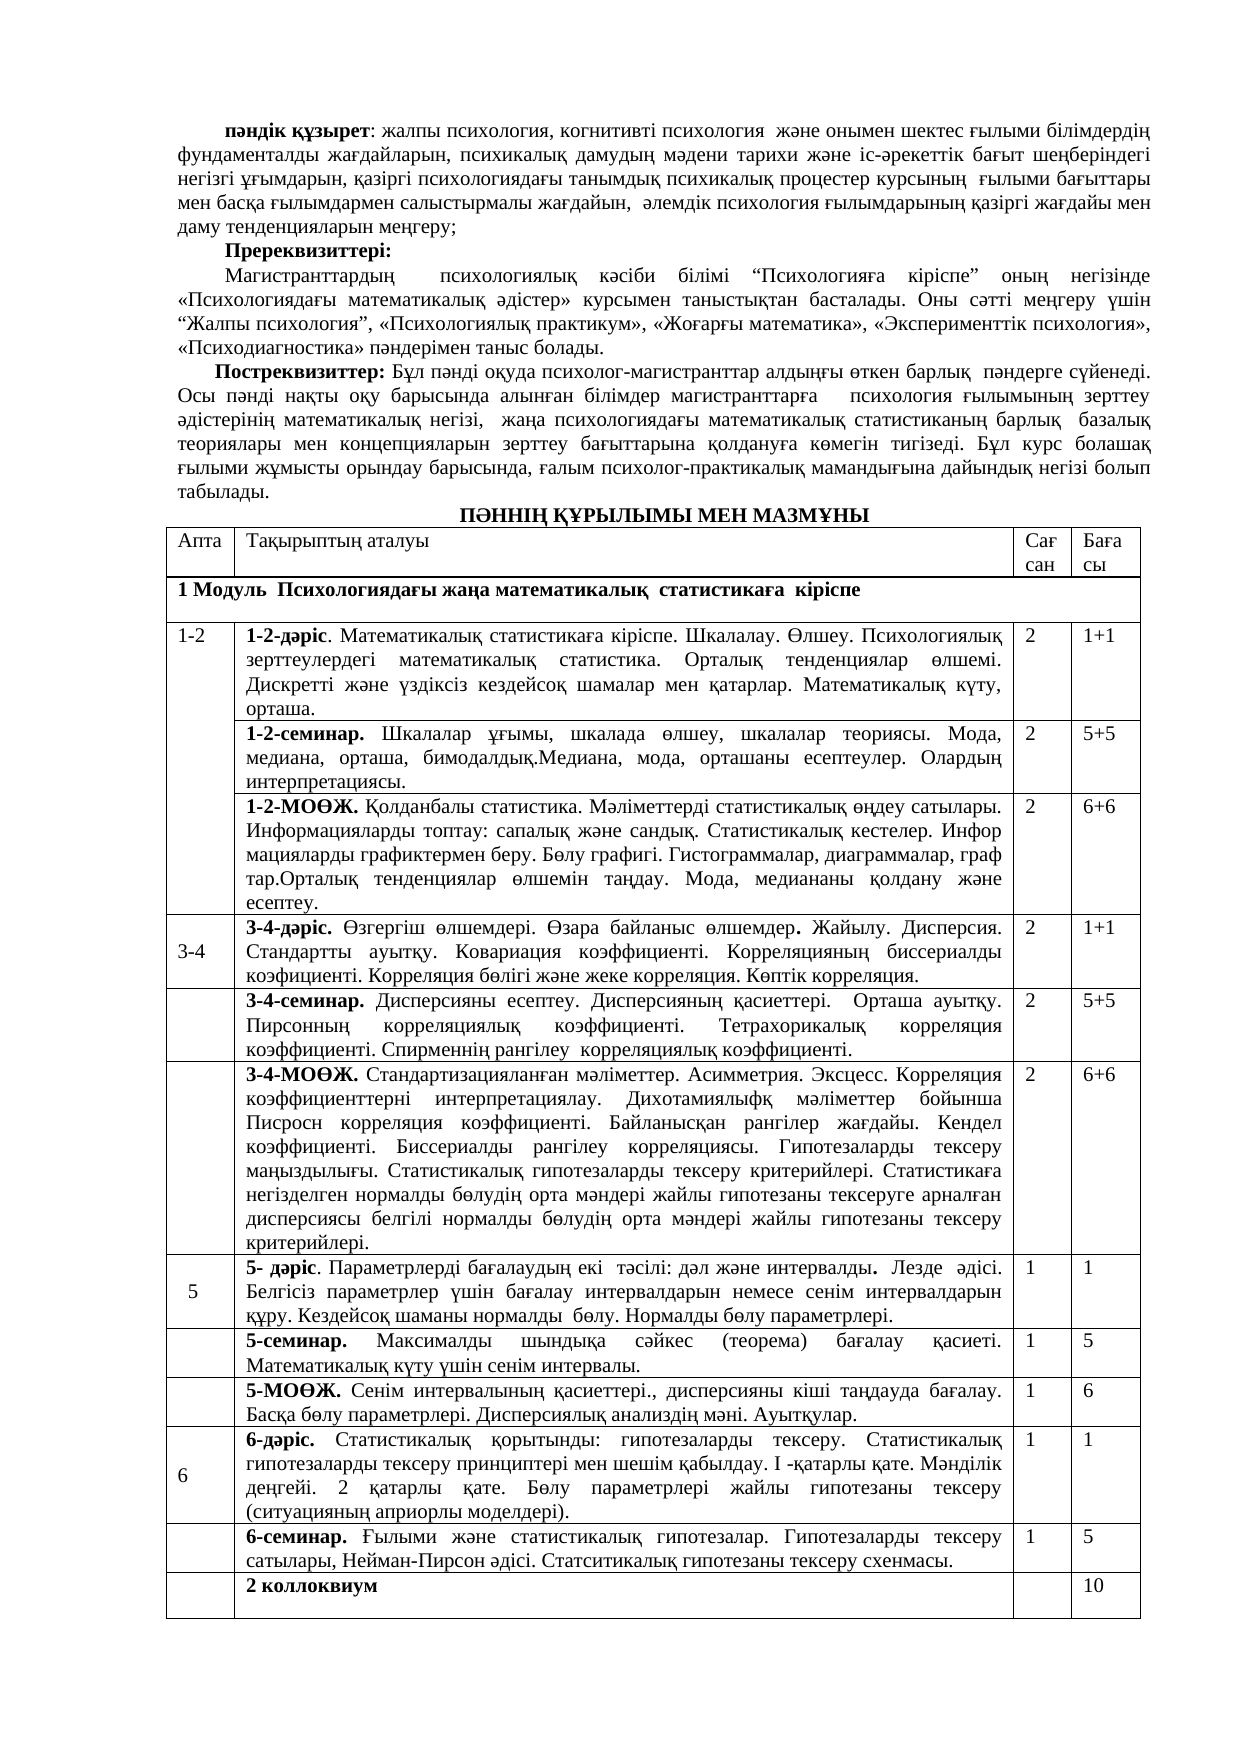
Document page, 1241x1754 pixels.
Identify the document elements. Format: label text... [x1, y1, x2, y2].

text Постреквизиттер: Бұл пәнді оқуда психолог-магистранттар алдыңғы өткен барлық пәндерге сүйенеді. Осы пәнді нақты оқу барысында алынған білімдер магистранттарға психология ғылымының зерттеу әдістерінің математикалық негізі, жаңа психологиядағы математикалық статистиканың барлық базалық теориялары мен концепцияларын зерттеу бағыттарына қолдануға көмегін тигізеді. Бұл курс болашақ ғылыми жұмысты орындау барысында, ғалым психолог-практикалық мамандығына дайындық негізі болып табылады. [177, 359, 1152, 503]
text Пререквизиттері: [177, 238, 1152, 262]
table_header Сағ сан [1014, 528, 1071, 576]
table_cell 5-семинар. Максималды шындықа сәйкес (теорема) бағалау қасиеті. Математикалық күту үшін сенім интервалы. [235, 1329, 1013, 1377]
table_cell 2 [1014, 721, 1071, 793]
table_header Тақырыптың аталуы [235, 528, 1013, 576]
table_cell 1 [1014, 1329, 1071, 1377]
table_cell [167, 989, 234, 1061]
table_cell 2 [1014, 1062, 1071, 1254]
table_cell 3-4-семинар. Дисперсияны есептеу. Дисперсияның қасиеттері. Орташа ауытқу. Пирсонның корреляциялық коэффициенті. Тетрахорикалық корреляция коэффициенті. Спирменнің рангілеу корреляциялық коэффициенті. [235, 989, 1013, 1061]
table_cell 1 [1014, 1427, 1071, 1523]
table_cell 6-семинар. Ғылыми және статистикалық гипотезалар. Гипотезаларды тексеру сатылары, Нейман-Пирсон әдісі. Статситикалық гипотезаны тексеру схенмасы. [235, 1524, 1013, 1572]
table_cell 2 [1014, 794, 1071, 914]
table_header Апта [167, 528, 234, 576]
table_cell 2 [1014, 989, 1071, 1061]
table_cell 1-2-МОӨЖ. Қолданбалы статистика. Мәліметтерді статистикалық өңдеу сатылары. Информацияларды топтау: сапалық және сандық. Статистикалық кестелер. Инфор мацияларды графиктермен беру. Бөлу графигі. Гистограммалар, диаграммалар, граф тар.Орталық тенденциялар өлшемін таңдау. Мода, медиананы қолдану және есептеу. [235, 794, 1013, 914]
table_cell 6 [1072, 1378, 1140, 1426]
table_cell 2 коллоквиум [235, 1573, 1013, 1618]
table_header Бағасы [1072, 528, 1140, 576]
table_cell 1 [1014, 1255, 1071, 1327]
table_cell [167, 1062, 234, 1254]
table_cell 1+1 [1072, 623, 1140, 719]
table_cell 3-4 [167, 915, 234, 987]
table_cell 3-4-МОӨЖ. Стандартизацияланған мәліметтер. Асимметрия. Эксцесс. Корреляция коэффициенттерні интерпретациялау. Дихотамиялыфқ мәліметтер бойынша Писросн корреляция коэффициенті. Байланысқан рангілер жағдайы. Кендел коэффициенті. Биссериалды рангілеу корреляциясы. Гипотезаларды тексеру маңыздылығы. Статистикалық гипотезаларды тексеру критерийлері. Статистикаға негізделген нормалды бөлудің орта мәндері жайлы гипотезаны тексеруге арналған дисперсиясы белгілі нормалды бөлудің орта мәндері жайлы гипотезаны тексеру критерийлері. [235, 1062, 1013, 1254]
table_cell 5-МОӨЖ. Сенім интервалының қасиеттері., дисперсияны кіші таңдауда бағалау. Басқа бөлу параметрлері. Дисперсиялық анализдің мәні. Ауытқулар. [235, 1378, 1013, 1426]
table_cell 1 Модуль Психологиядағы жаңа математикалық статистикаға кіріспе [167, 578, 1140, 622]
table_cell 1 [1014, 1524, 1071, 1572]
table_cell 5- дәріс. Параметрлерді бағалаудың екі тәсілі: дәл және интервалды. Лезде әдісі. Белгісіз параметрлер үшін бағалау интервалдарын немесе сенім интервалдарын құру. Кездейсоқ шаманы нормалды бөлу. Нормалды бөлу параметрлері. [235, 1255, 1013, 1327]
table_cell 6+6 [1072, 794, 1140, 914]
table_cell [167, 1378, 234, 1426]
table_cell 5+5 [1072, 721, 1140, 793]
table_cell 1-2 [167, 623, 234, 914]
table_cell 5 [167, 1255, 234, 1327]
table_cell 1 [1072, 1255, 1140, 1327]
table_cell 10 [1072, 1573, 1140, 1618]
table_cell 6-дәріс. Статистикалық қорытынды: гипотезаларды тексеру. Статистикалық гипотезаларды тексеру принциптері мен шешім қабылдау. І -қатарлы қате. Мәнділік деңгейі. 2 қатарлы қате. Бөлу параметрлері жайлы гипотезаны тексеру (ситуацияның априорлы моделдері). [235, 1427, 1013, 1523]
text ПӘННІҢ ҚҰРЫЛЫМЫ МЕН МАЗМҰНЫ [177, 503, 1152, 527]
text Магистранттардың психологиялық кәсіби білімі “Психологияға кіріспе” оның негізінде «Психологиядағы математикалық әдістер» курсымен таныстықтан басталады. Оны сәтті меңгеру үшін “Жалпы психология”, «Психологиялық практикум», «Жоғарғы математика», «Эксперименттік психология», «Психодиагностика» пәндерімен таныс болады. [177, 262, 1152, 359]
table_cell 3-4-дәріс. Өзгергіш өлшемдері. Өзара байланыс өлшемдер. Жайылу. Дисперсия. Стандартты ауытқу. Ковариация коэффициенті. Корреляцияның биссериалды коэфициенті. Корреляция бөлігі және жеке корреляция. Көптік корреляция. [235, 915, 1013, 987]
table_cell 5+5 [1072, 989, 1140, 1061]
text пәндік құзырет: жалпы психология, когнитивті психология және онымен шектес ғылыми білімдердің фундаменталды жағдайларын, психикалық дамудың мәдени тарихи және іс-әрекеттік бағыт шеңберіндегі негізгі ұғымдарын, қазіргі психологиядағы танымдық психикалық процестер курсының ғылыми бағыттары мен басқа ғылымдармен салыстырмалы жағдайын, әлемдік психология ғылымдарының қазіргі жағдайы мен даму тенденцияларын меңгеру; [177, 118, 1152, 238]
table_cell 1-2-семинар. Шкалалар ұғымы, шкалада өлшеу, шкалалар теориясы. Мода, медиана, орташа, бимодалдық.Медиана, мода, орташаны есептеулер. Олардың интерпретациясы. [235, 721, 1013, 793]
table_cell 2 [1014, 915, 1071, 987]
table_cell [167, 1524, 234, 1572]
table_cell 1+1 [1072, 915, 1140, 987]
table_cell [167, 1573, 234, 1618]
table_cell 1-2-дәріс. Математикалық статистикаға кіріспе. Шкалалау. Өлшеу. Психологиялық зерттеулердегі математикалық статистика. Орталық тенденциялар өлшемі. Дискретті және үздіксіз кездейсоқ шамалар мен қатарлар. Математикалық күту, орташа. [235, 623, 1013, 719]
table_cell 1 [1014, 1378, 1071, 1426]
table_cell 2 [1014, 623, 1071, 719]
table_cell 5 [1072, 1329, 1140, 1377]
table_cell 6 [167, 1427, 234, 1523]
table_cell [167, 1329, 234, 1377]
table_cell 1 [1072, 1427, 1140, 1523]
table_cell [1014, 1573, 1071, 1618]
table_cell 6+6 [1072, 1062, 1140, 1254]
table_cell 5 [1072, 1524, 1140, 1572]
